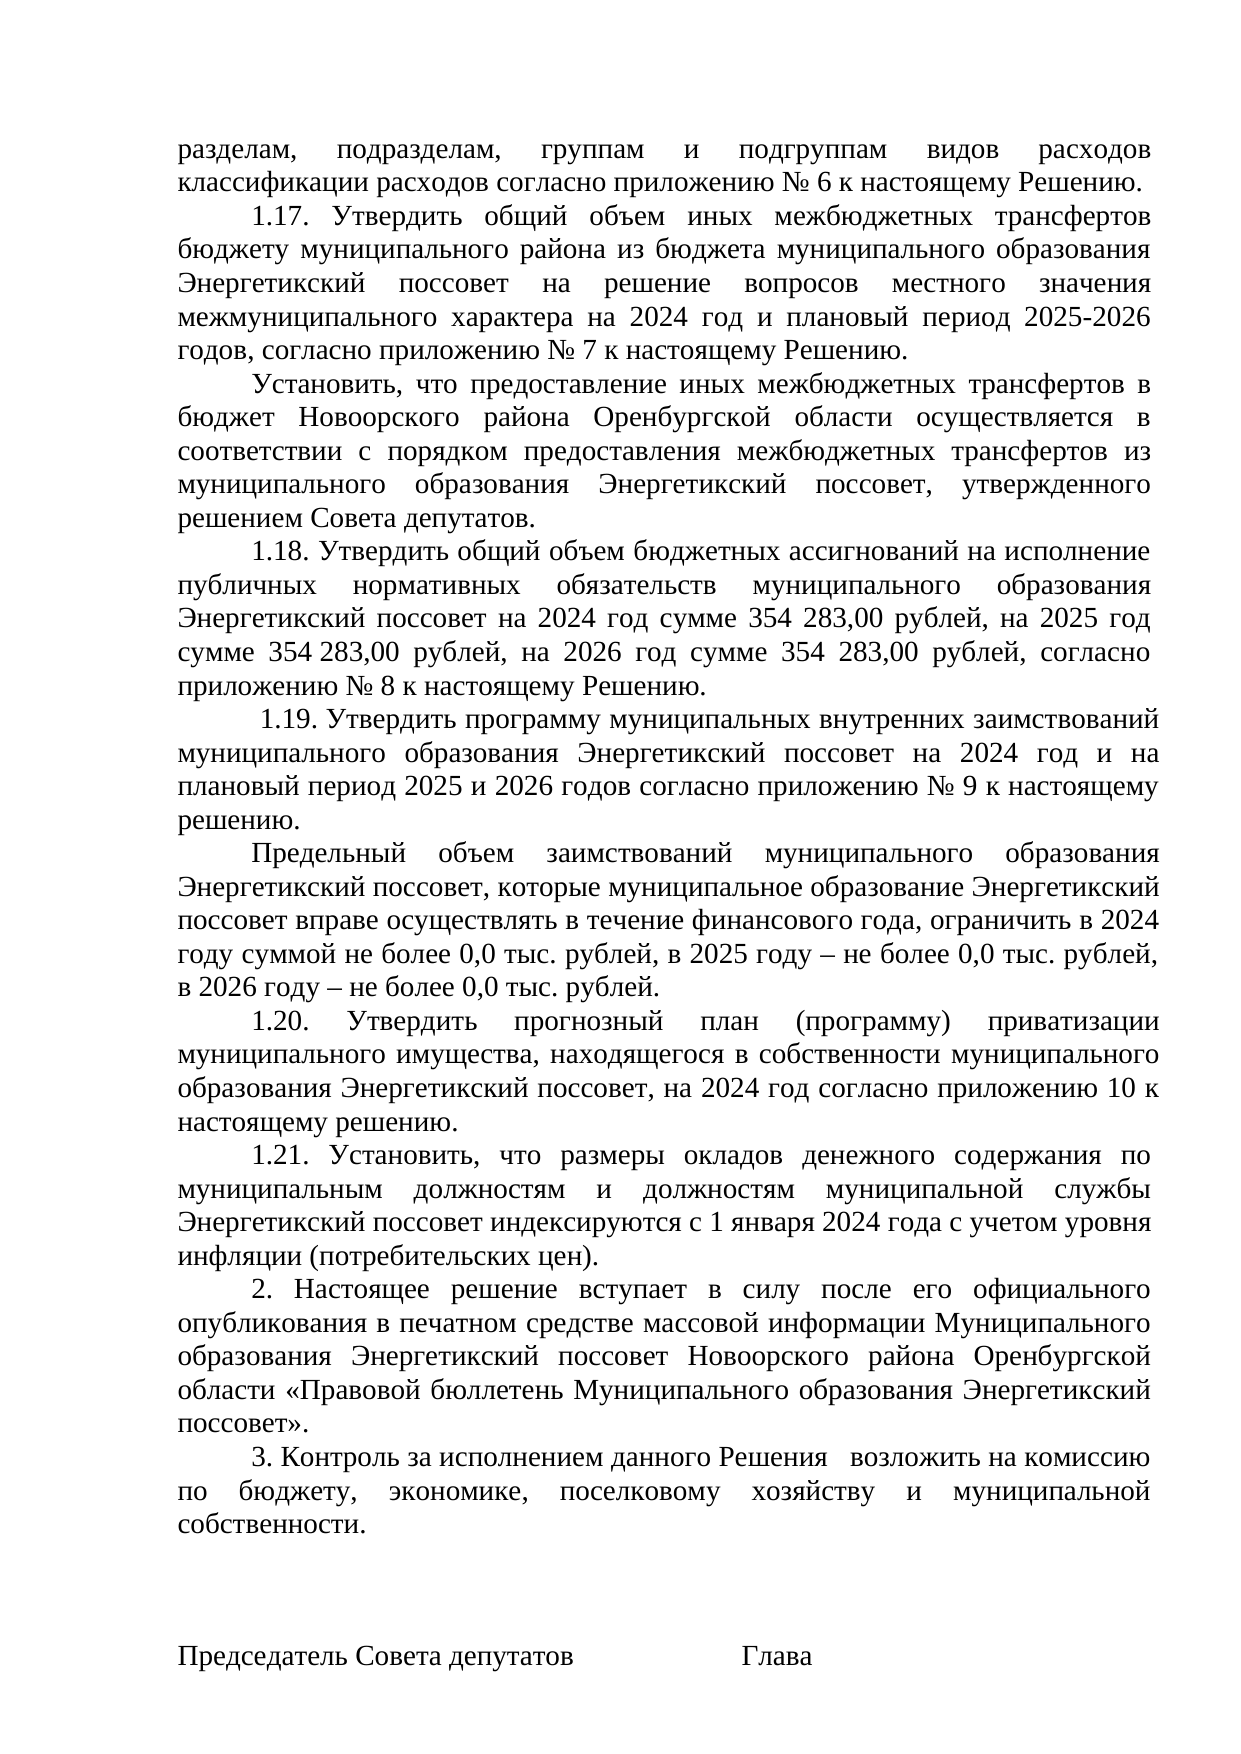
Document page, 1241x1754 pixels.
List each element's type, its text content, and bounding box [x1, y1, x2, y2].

text 1.21. Установить, что размеры окладов денежного содержания по муниципальным должностям и должностям муниципальной службы Энергетикский поссовет индексируются с 1 января 2024 года с учетом уровня инфляции (потребительских цен). [177, 1137, 1152, 1271]
text 3. Контроль за исполнением данного Решения возложить на комиссию по бюджету, экономике, поселковому хозяйству и муниципальной собственности. [177, 1439, 1152, 1540]
text Установить, что предоставление иных межбюджетных трансфертов в бюджет Новоорского района Оренбургской области осуществляется в соответствии с порядком предоставления межбюджетных трансфертов из муниципального образования Энергетикский поссовет, утвержденного решением Совета депутатов. [177, 366, 1152, 533]
text 2. Настоящее решение вступает в силу после его официального опубликования в печатном средстве массовой информации Муниципального образования Энергетикский поссовет Новоорского района Оренбургской области «Правовой бюллетень Муниципального образования Энергетикский поссовет». [177, 1271, 1152, 1439]
text 1.20. Утвердить прогнозный план (программу) приватизации муниципального имущества, находящегося в собственности муниципального образования Энергетикский поссовет, на 2024 год согласно приложению 10 к настоящему решению. [177, 1003, 1160, 1137]
text 1.17. Утвердить общий объем иных межбюджетных трансфертов бюджету муниципального района из бюджета муниципального образования Энергетикский поссовет на решение вопросов местного значения межмуниципального характера на 2024 год и плановый период 2025-2026 годов, согласно приложению № 7 к настоящему Решению. [177, 198, 1152, 366]
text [177, 131, 1152, 198]
text Председатель Совета депутатов Глава [177, 1638, 1152, 1671]
text 1.19. Утвердить программу муниципальных внутренних заимствований муниципального образования Энергетикский поссовет на 2024 год и на плановый период 2025 и 2026 годов согласно приложению № 9 к настоящему решению. [177, 701, 1160, 835]
text 1.18. Утвердить общий объем бюджетных ассигнований на исполнение публичных нормативных обязательств муниципального образования Энергетикский поссовет на 2024 год сумме 354 283,00 рублей, на 2025 год сумме 354 283,00 рублей, на 2026 год сумме 354 283,00 рублей, согласно приложению № 8 к настоящему Решению. [177, 533, 1152, 701]
text Предельный объем заимствований муниципального образования Энергетикский поссовет, которые муниципальное образование Энергетикский поссовет вправе осуществлять в течение финансового года, ограничить в 2024 году суммой не более 0,0 тыс. рублей, в 2025 году – не более 0,0 тыс. рублей, в 2026 году – не более 0,0 тыс. рублей. [177, 835, 1160, 1003]
